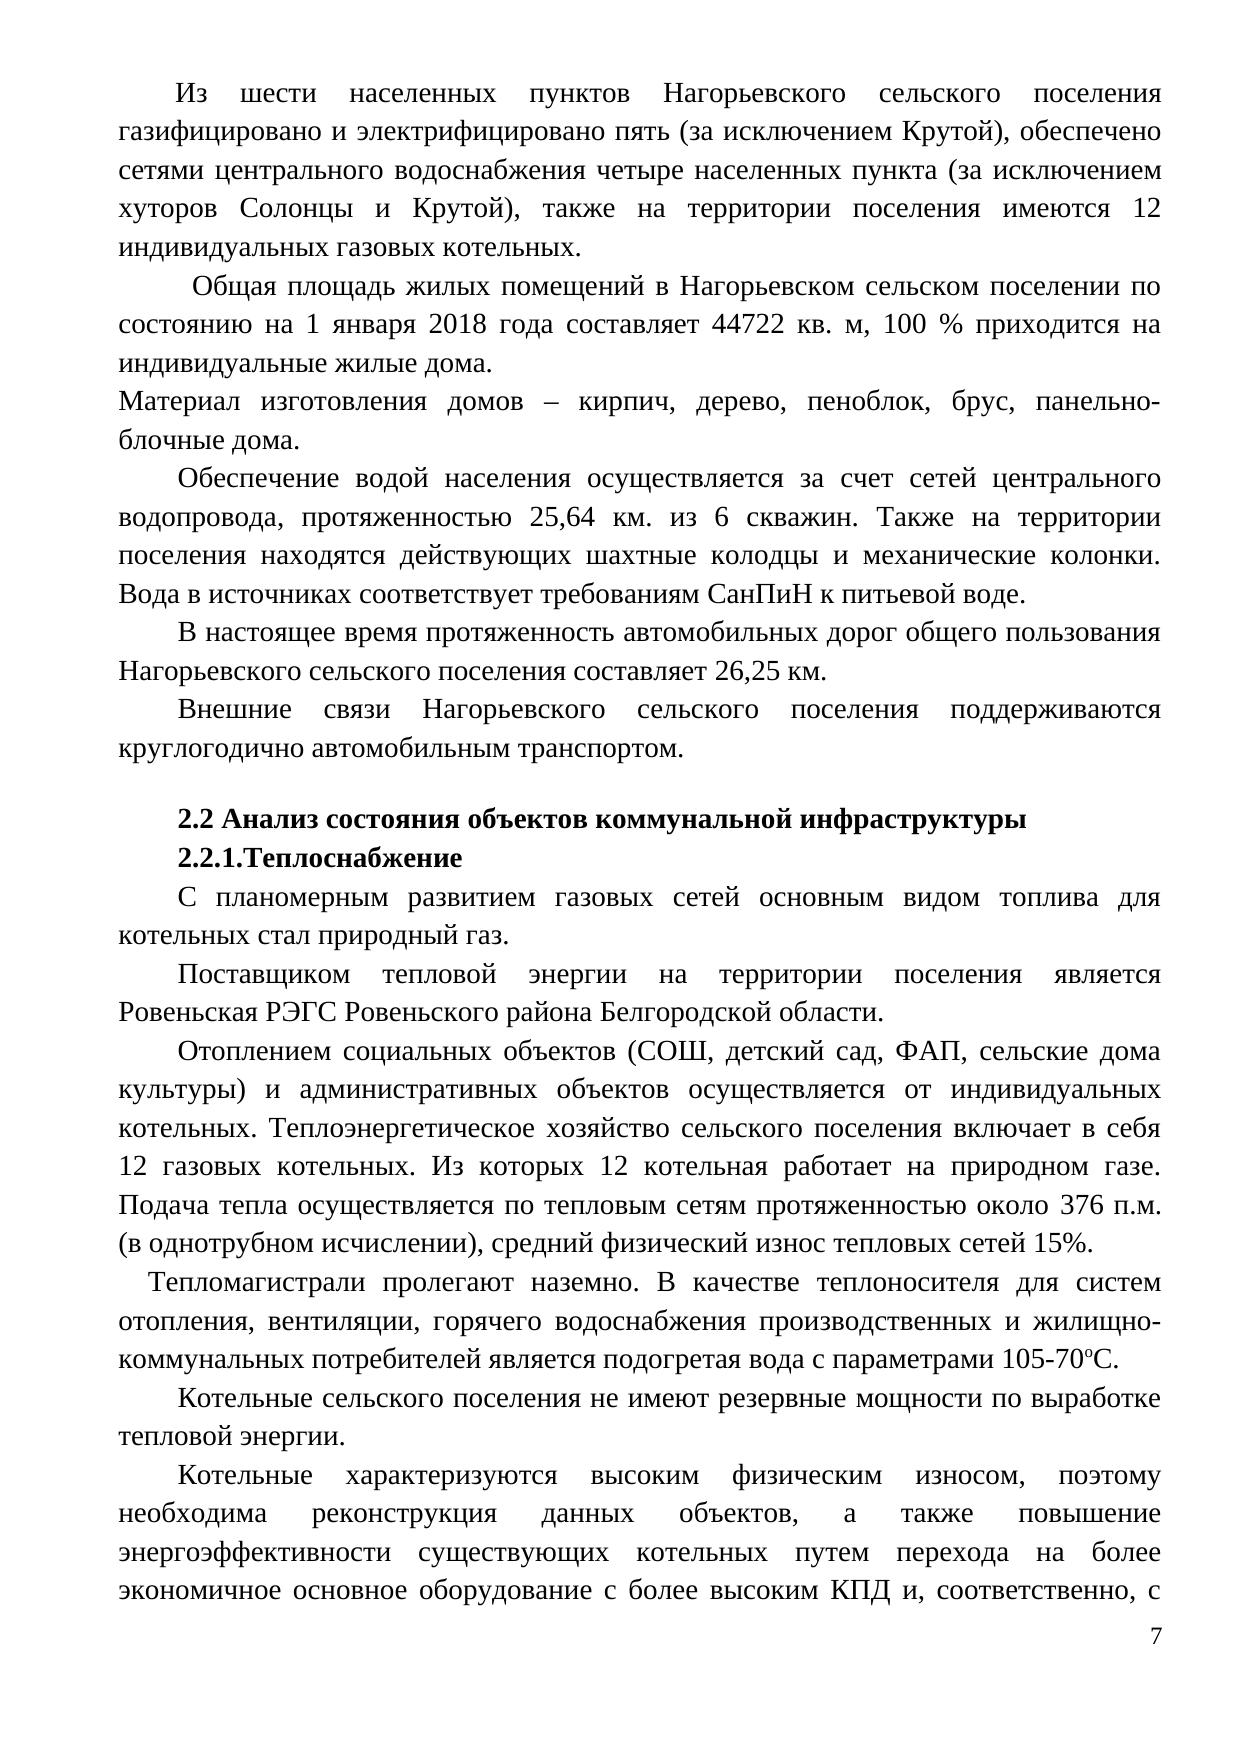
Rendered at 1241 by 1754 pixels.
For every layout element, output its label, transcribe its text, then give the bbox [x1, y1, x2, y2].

text В настоящее время протяженность автомобильных дорог общего пользования Нагорьевского сельского поселения составляет 26,25 км. [118, 614, 1162, 687]
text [118, 1457, 1162, 1606]
text С планомерным развитием газовых сетей основным видом топлива для котельных стал природный газ. [118, 879, 1162, 951]
text Материал изготовления домов – кирпич, дерево, пеноблок, брус, панельно-блочные дома. [118, 383, 1162, 455]
text 2.2.1.Теплоснабжение [118, 840, 1162, 874]
text Внешние связи Нагорьевского сельского поселения поддерживаются круглогодично автомобильным транспортом. [118, 692, 1162, 764]
text Поставщиком тепловой энергии на территории поселения является Ровеньская РЭГС Ровеньского района Белгородской области. [118, 956, 1162, 1028]
text Тепломагистрали пролегают наземно. В качестве теплоносителя для систем отопления, вентиляции, горячего водоснабжения производственных и жилищно-коммунальных потребителей является подогретая вода с параметрами 105-70оС. [118, 1264, 1162, 1375]
text Обеспечение водой населения осуществляется за счет сетей центрального водопровода, протяженностью 25,64 км. из 6 скважин. Также на территории поселения находятся действующих шахтные колодцы и механические колонки. Вода в источниках соответствует требованиям СанПиН к питьевой воде. [118, 460, 1162, 609]
text Из шести населенных пунктов Нагорьевского сельского поселения газифицировано и электрифицировано пять (за исключением Крутой), обеспечено сетями центрального водоснабжения четыре населенных пункта (за исключением хуторов Солонцы и Крутой), также на территории поселения имеются 12 индивидуальных газовых котельных. [118, 75, 1163, 263]
text Котельные сельского поселения не имеют резервные мощности по выработке тепловой энергии. [118, 1380, 1162, 1452]
text 2.2 Анализ состояния объектов коммунальной инфраструктуры [118, 802, 1162, 835]
text Отоплением социальных объектов (СОШ, детский сад, ФАП, сельские дома культуры) и административных объектов осуществляется от индивидуальных котельных. Теплоэнергетическое хозяйство сельского поселения включает в себя 12 газовых котельных. Из которых 12 котельная работает на природном газе. Подача тепла осуществляется по тепловым сетям протяженностью около 376 п.м. (в однотрубном исчислении), средний физический износ тепловых сетей 15%. [118, 1033, 1162, 1259]
text Общая площадь жилых помещений в Нагорьевском сельском поселении по состоянию на 1 января 2018 года составляет 44722 кв. м, 100 % приходится на индивидуальные жилые дома. [118, 268, 1162, 378]
